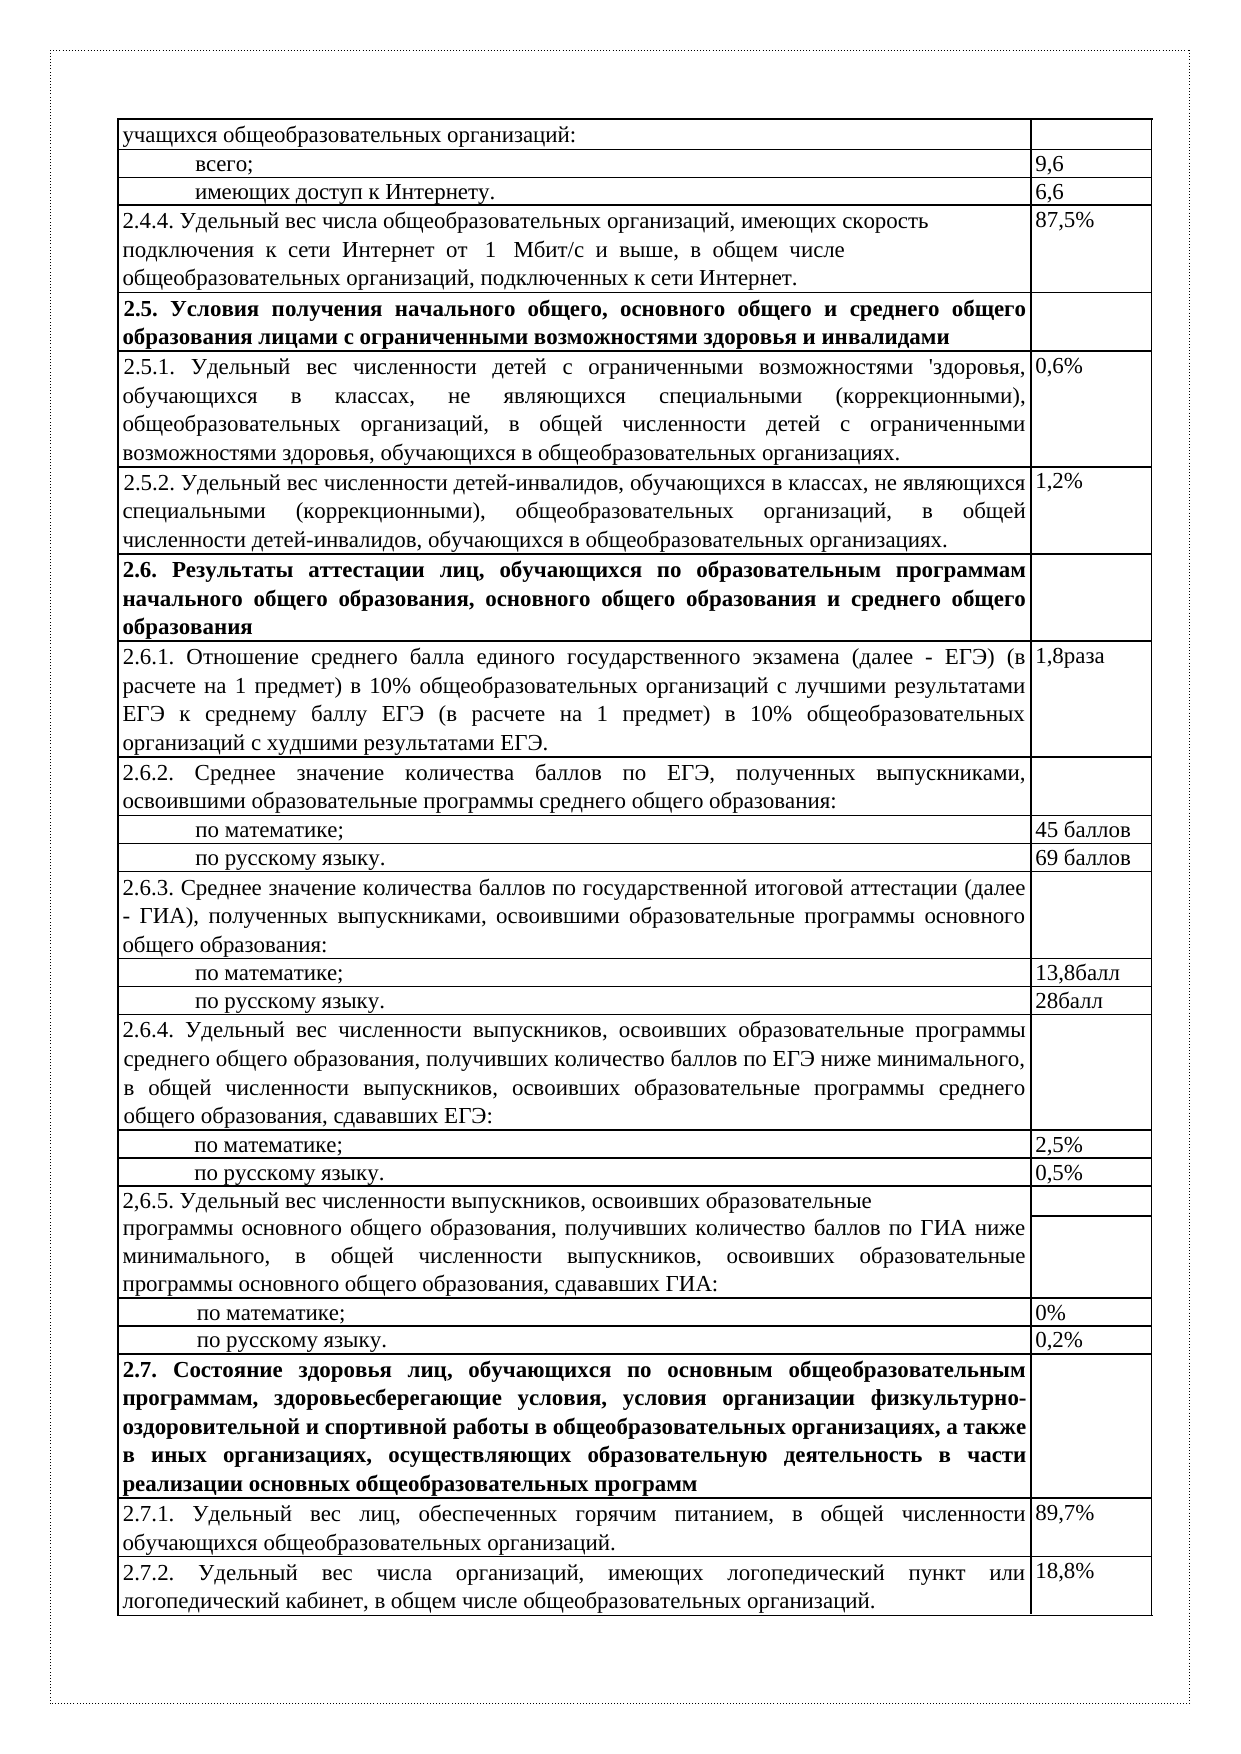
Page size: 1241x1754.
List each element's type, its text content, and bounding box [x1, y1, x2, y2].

table_cell 89,7% [1032, 1499, 1151, 1556]
table_cell по математике; [119, 959, 1030, 986]
table_cell 6,6 [1032, 178, 1151, 204]
table_cell 2,5% [1032, 1131, 1151, 1157]
table_cell 2.7.1. Удельный вес лиц, обеспеченных горячим питанием, в общей численности обучающихся общеобразовательных организаций. [119, 1499, 1030, 1556]
table_cell [1032, 1355, 1151, 1497]
table_cell 0,6% [1032, 352, 1151, 466]
table_cell 2.6.2. Среднее значение количества баллов по ЕГЭ, полученных выпускниками, освоившими образовательные программы среднего общего образования: [119, 758, 1030, 815]
table_cell 2.6. Результаты аттестации лиц, обучающихся по образовательным программам начального общего образования, основного общего образования и среднего общего образования [119, 555, 1030, 640]
table_cell по математике; [119, 1299, 1030, 1325]
table_cell по русскому языку. [119, 987, 1030, 1013]
table_cell 87,5% [1032, 206, 1151, 292]
table_cell 1,8раза [1032, 642, 1151, 756]
table_cell имеющих доступ к Интернету. [119, 178, 1030, 204]
table_cell по русскому языку. [119, 1327, 1030, 1353]
table_cell [1032, 1187, 1151, 1215]
table_cell 69 баллов [1032, 844, 1151, 871]
table_cell 2.7.2. Удельный вес числа организаций, имеющих логопедический пункт или логопедический кабинет, в общем числе общеобразовательных организаций. [119, 1557, 1030, 1614]
table_cell [1032, 758, 1151, 815]
table_cell [1032, 1217, 1151, 1297]
table_cell [1032, 293, 1151, 350]
table_cell 2.4.4. Удельный вес числа общеобразовательных организаций, имеющих скорость подключения к сети Интернет от 1 Мбит/с и выше, в общем числе общеобразовательных организаций, подключенных к сети Интернет. [119, 206, 1030, 292]
table_cell 0,2% [1032, 1327, 1151, 1353]
table_cell 0% [1032, 1299, 1151, 1325]
table_cell по математике; [119, 1131, 1030, 1157]
table_cell [1032, 555, 1151, 640]
table_cell 0,5% [1032, 1159, 1151, 1185]
table_cell всего; [119, 150, 1030, 176]
table_cell 18,8% [1032, 1557, 1151, 1614]
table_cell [119, 120, 1030, 148]
table_cell 1,2% [1032, 468, 1151, 553]
table_cell по математике; [119, 816, 1030, 843]
table_cell 2.6.3. Среднее значение количества баллов по государственной итоговой аттестации (далее - ГИА), полученных выпускниками, освоившими образовательные программы основного общего образования: [119, 872, 1030, 958]
table_cell 2.5. Условия получения начального общего, основного общего и среднего общего образования лицами с ограниченными возможностями здоровья и инвалидами [119, 293, 1030, 350]
table_cell по русскому языку. [119, 844, 1030, 871]
table_cell [1032, 1015, 1151, 1129]
table_cell 2.5.1. Удельный вес численности детей с ограниченными возможностями 'здоровья, обучающихся в классах, не являющихся специальными (коррекционными), общеобразовательных организаций, в общей численности детей с ограниченными возможностями здоровья, обучающихся в общеобразовательных организациях. [119, 352, 1030, 466]
table_cell [1032, 872, 1151, 958]
table_cell 9,6 [1032, 150, 1151, 176]
table_cell 2.5.2. Удельный вес численности детей-инвалидов, обучающихся в классах, не являющихся специальными (коррекционными), общеобразовательных организаций, в общей численности детей-инвалидов, обучающихся в общеобразовательных организациях. [119, 468, 1030, 553]
table_cell 2.6.4. Удельный вес численности выпускников, освоивших образовательные программы среднего общего образования, получивших количество баллов по ЕГЭ ниже минимального, в общей численности выпускников, освоивших образовательные программы среднего общего образования, сдававших ЕГЭ: [119, 1015, 1030, 1129]
table_cell 45 баллов [1032, 816, 1151, 843]
table_cell [1032, 120, 1151, 148]
table_cell 13,8балл [1032, 959, 1151, 986]
table_cell 28балл [1032, 987, 1151, 1013]
table_cell 2.7. Состояние здоровья лиц, обучающихся по основным общеобразовательным программам, здоровьесберегающие условия, условия организации физкультурно-оздоровительной и спортивной работы в общеобразовательных организациях, а также в иных организациях, осуществляющих образовательную деятельность в части реализации основных общеобразовательных программ [119, 1355, 1030, 1497]
table_cell 2.6.1. Отношение среднего балла единого государственного экзамена (далее - ЕГЭ) (в расчете на 1 предмет) в 10% общеобразовательных организаций с лучшими результатами ЕГЭ к среднему баллу ЕГЭ (в расчете на 1 предмет) в 10% общеобразовательных организаций с худшими результатами ЕГЭ. [119, 642, 1030, 756]
table_cell по русскому языку. [119, 1159, 1030, 1185]
table_cell 2,6.5. Удельный вес численности выпускников, освоивших образовательные программы основного общего образования, получивших количество баллов по ГИА ниже минимального, в общей численности выпускников, освоивших образовательные программы основного общего образования, сдававших ГИА: [119, 1187, 1030, 1297]
